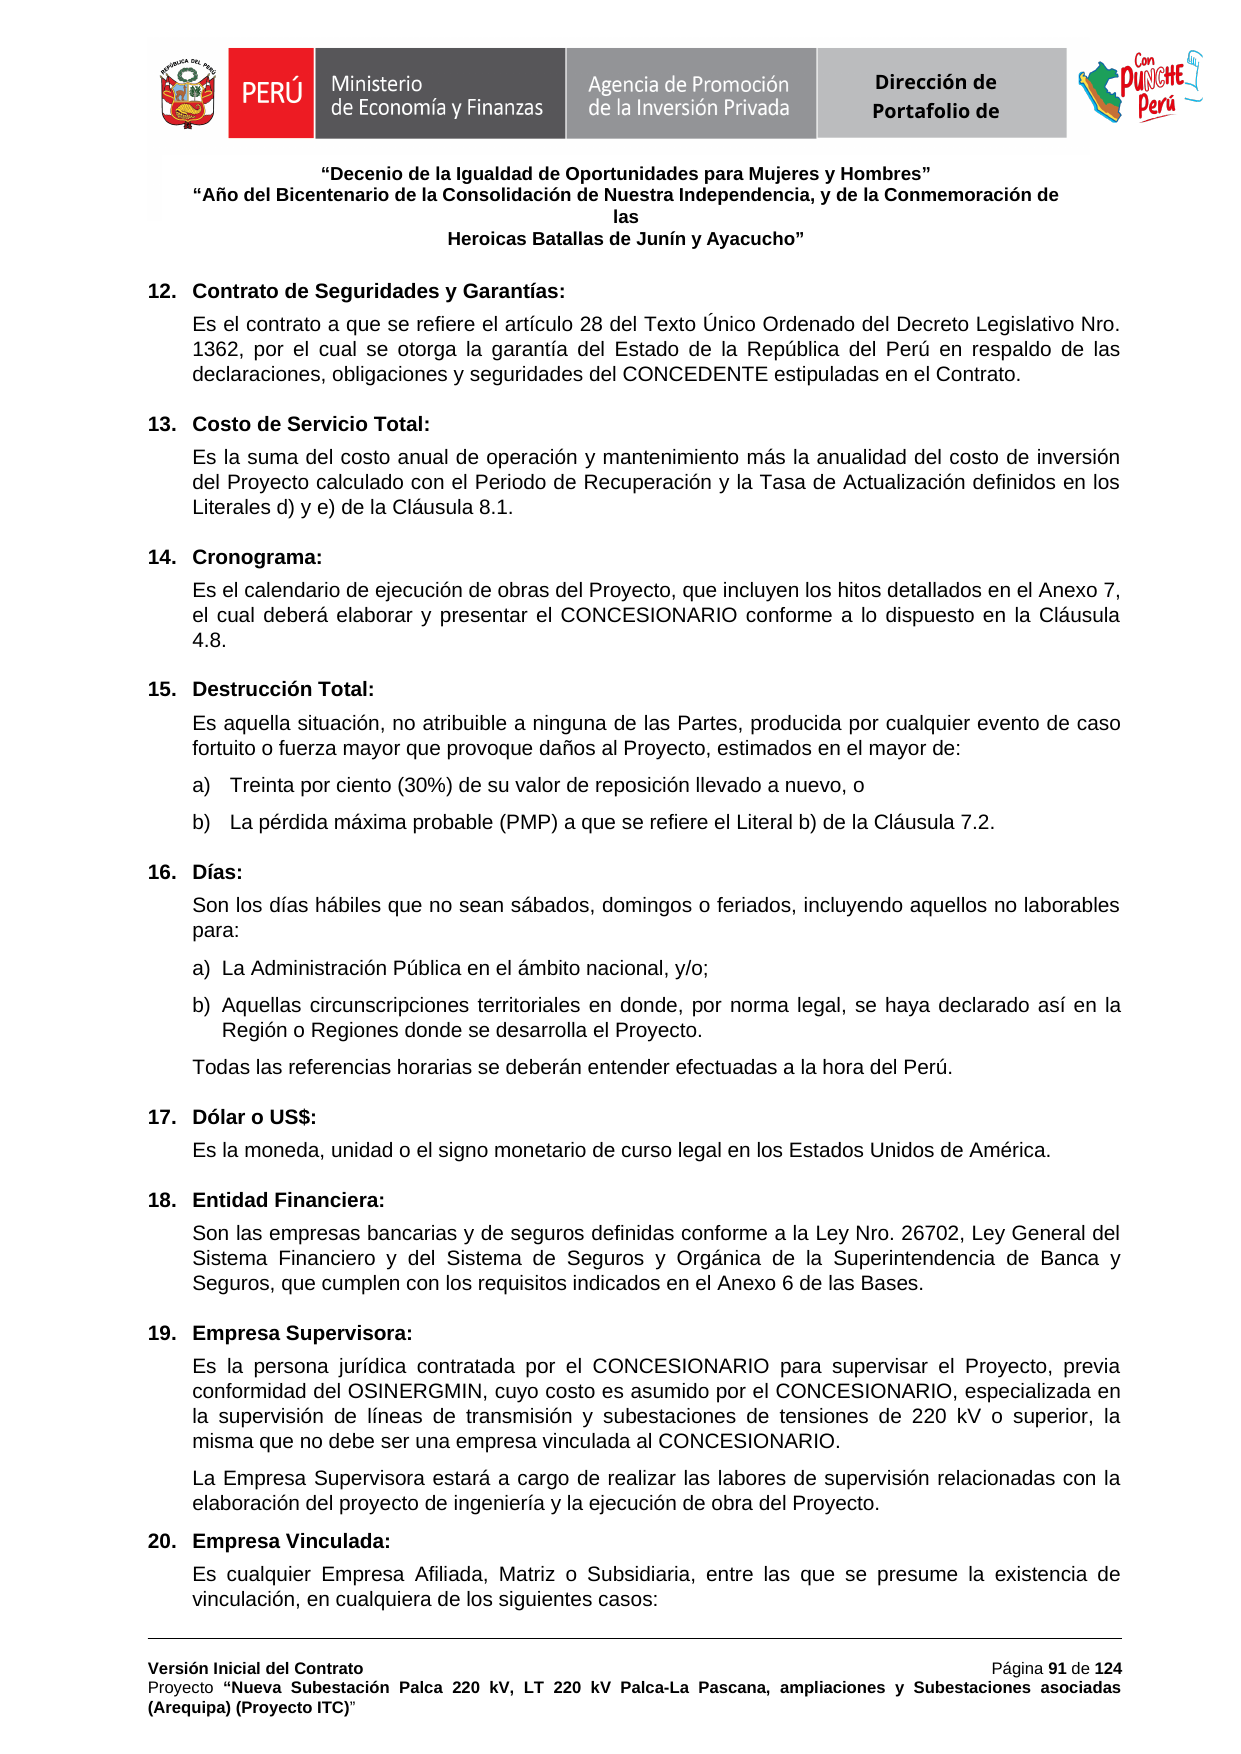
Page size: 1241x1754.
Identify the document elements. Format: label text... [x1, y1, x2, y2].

list Treinta por ciento (30%) de su valor de reposición llevado a nuevo, o [192, 773, 1122, 797]
text Son las empresas bancarias y de seguros definidas conforme a la Ley Nro. 26702, Ley General del Sistema Financiero y del Sistema de Seguros y Orgánica de la Superintendencia de Banca y Seguros, que cumplen con los requisitos indicados en el Anexo 6 de las Bases. [192, 1221, 1122, 1295]
list Empresa Vinculada: [148, 1528, 1122, 1552]
text Es el contrato a que se refiere el artículo 28 del Texto Único Ordenado del Decreto Legislativo Nro. 1362, por el cual se otorga la garantía del Estado de la República del Perú en respaldo de las declaraciones, obligaciones y seguridades del CONCEDENTE estipuladas en el Contrato. [192, 312, 1122, 386]
text La Empresa Supervisora estará a cargo de realizar las labores de supervisión relacionadas con la elaboración del proyecto de ingeniería y la ejecución de obra del Proyecto. [192, 1466, 1122, 1515]
list La Administración Pública en el ámbito nacional, y/o; [192, 956, 1122, 979]
list Destrucción Total: [148, 677, 1122, 701]
list Días: [148, 860, 1122, 884]
text Es cualquier Empresa Afiliada, Matriz o Subsidiaria, entre las que se presume la existencia de vinculación, en cualquiera de los siguientes casos: [192, 1562, 1122, 1611]
list Dólar o US$: [148, 1105, 1122, 1129]
list Costo de Servicio Total: [148, 412, 1122, 436]
text Es la moneda, unidad o el signo monetario de curso legal en los Estados Unidos de América. [192, 1138, 1122, 1162]
text Son los días hábiles que no sean sábados, domingos o feriados, incluyendo aquellos no laborables para: [192, 893, 1122, 942]
list Aquellas circunscripciones territoriales en donde, por norma legal, se haya declarado así en la Región o Regiones donde se desarrolla el Proyecto. [192, 993, 1122, 1042]
text Todas las referencias horarias se deberán entender efectuadas a la hora del Perú. [192, 1055, 1122, 1079]
text Es aquella situación, no atribuible a ninguna de las Partes, producida por cualquier evento de caso fortuito o fuerza mayor que provoque daños al Proyecto, estimados en el mayor de: [192, 711, 1122, 759]
list Cronograma: [148, 544, 1122, 568]
list La pérdida máxima probable (PMP) a que se refiere el Literal b) de la Cláusula 7.2. [192, 810, 1122, 834]
text Es el calendario de ejecución de obras del Proyecto, que incluyen los hitos detallados en el Anexo 7, el cual deberá elaborar y presentar el CONCESIONARIO conforme a lo dispuesto en la Cláusula 4.8. [192, 578, 1122, 651]
list Empresa Supervisora: [148, 1321, 1122, 1345]
picture [147, 37, 1203, 221]
text Es la persona jurídica contratada por el CONCESIONARIO para supervisar el Proyecto, previa conformidad del OSINERGMIN, cuyo costo es asumido por el CONCESIONARIO, especializada en la supervisión de líneas de transmisión y subestaciones de tensiones de 220 kV o superior, la misma que no debe ser una empresa vinculada al CONCESIONARIO. [192, 1354, 1122, 1453]
text Es la suma del costo anual de operación y mantenimiento más la anualidad del costo de inversión del Proyecto calculado con el Periodo de Recuperación y la Tasa de Actualización definidos en los Literales d) y e) de la Cláusula 8.1. [192, 445, 1122, 519]
list Contrato de Seguridades y Garantías: [148, 279, 1122, 303]
list Entidad Financiera: [148, 1188, 1122, 1212]
